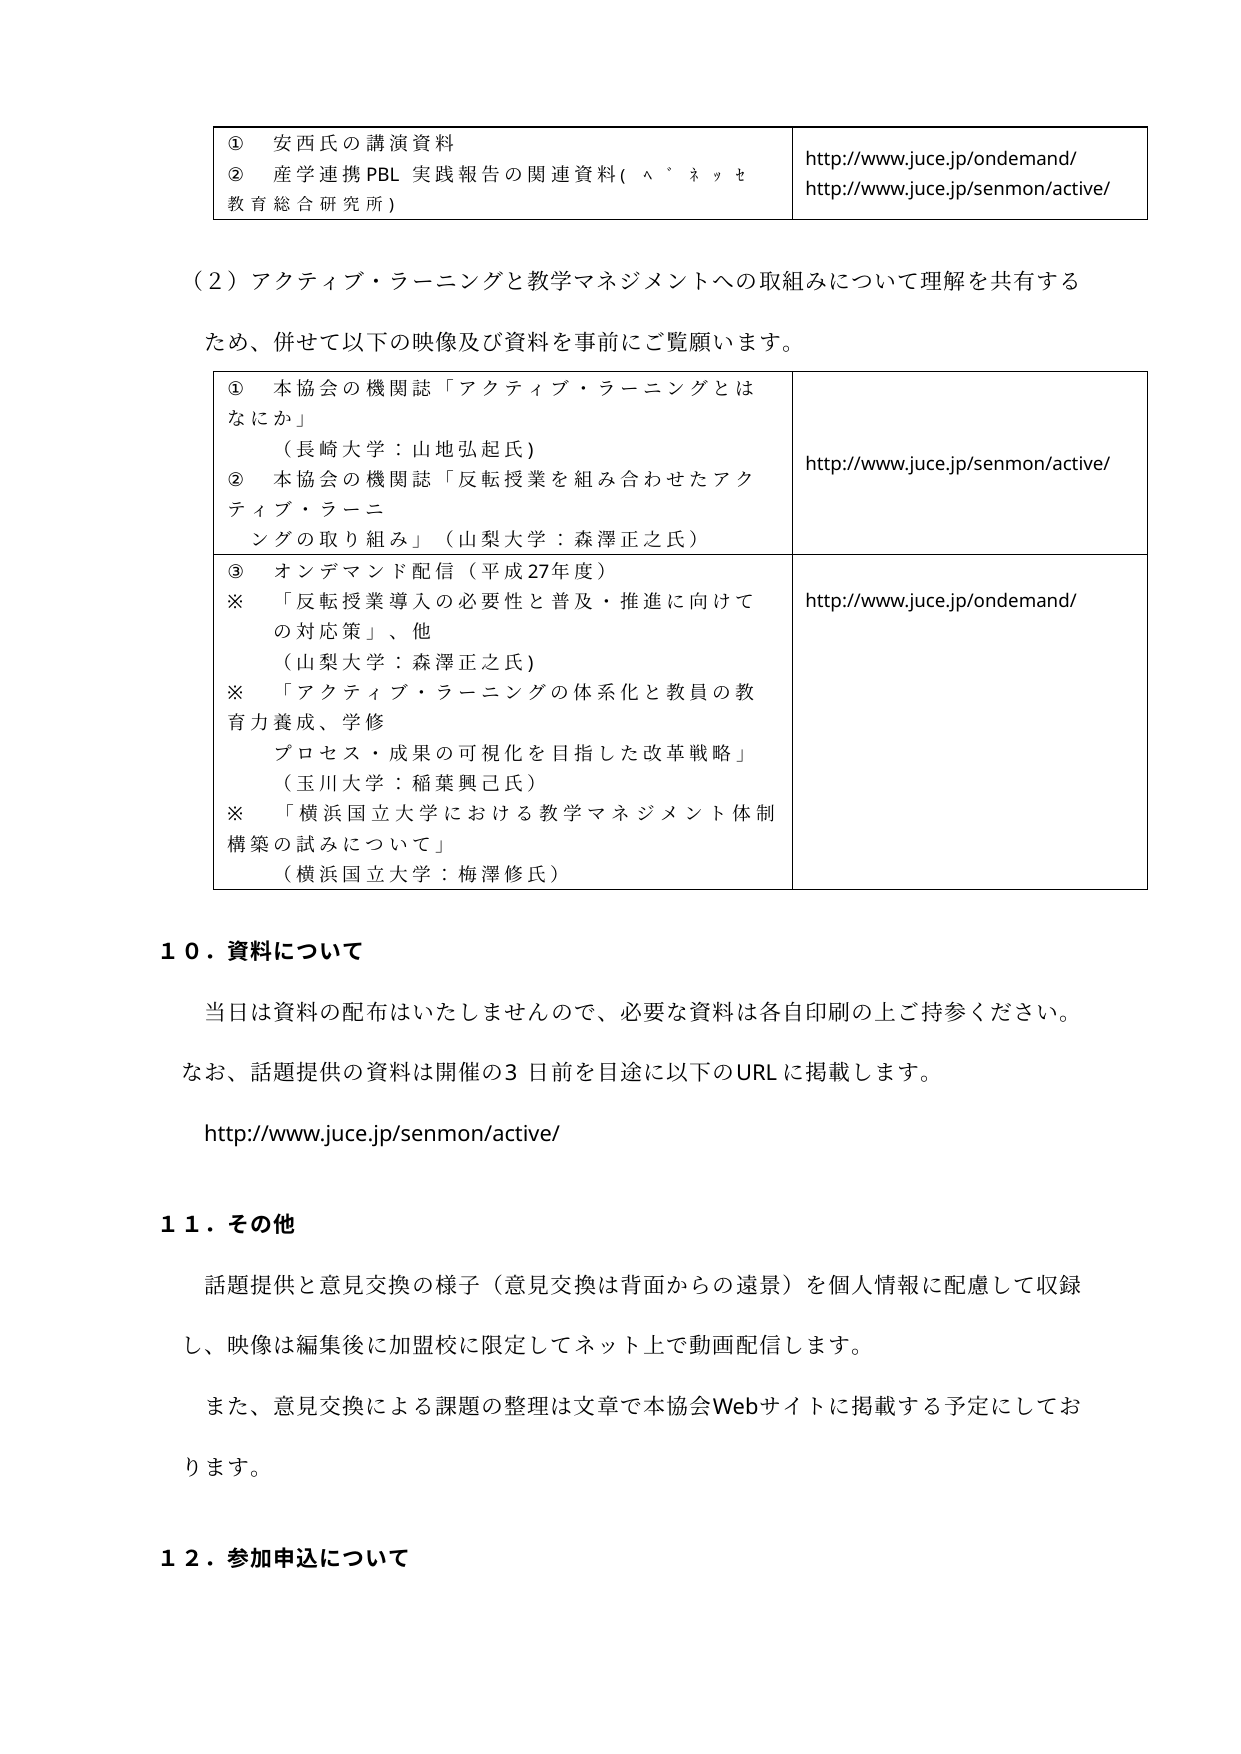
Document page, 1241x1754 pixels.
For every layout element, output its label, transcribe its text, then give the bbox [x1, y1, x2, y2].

text 話題提供と意見交換の様子（意見交換は背面からの遠景）を個人情報に配慮して収録し、映像は編集後に加盟校に限定してネット上で動画配信します。 [178, 1253, 1083, 1374]
text http://www.juce.jp/senmon/active/ [178, 1102, 1083, 1162]
table_header http://www.juce.jp/ondemand/ http://www.juce.jp/senmon/active/ [793, 128, 1147, 218]
text 当日は資料の配布はいたしませんので、必要な資料は各自印刷の上ご持参ください。 [178, 980, 1083, 1041]
text また、意見交換による課題の整理は文章で本協会Webサイトに掲載する予定にしております。 [178, 1374, 1083, 1496]
table_cell ③ オンデマンド配信（平成27年度） ※ 「反転授業導入の必要性と普及・推進に向けての対応策」、他 （山梨大学：森澤正之氏) ※ 「アクティブ・ラーニングの体系化と教員の教育力養成、学修 プロセス・成果の可視化を目指した改革戦略」 （玉川大学：稲葉興己氏） ※ 「横浜国立大学における教学マネジメント体制構築の試みについて」 （横浜国立大学：梅澤修氏） [214, 555, 792, 888]
table_cell http://www.juce.jp/ondemand/ [793, 555, 1147, 888]
text １０．資料について [158, 920, 1083, 980]
text （２）アクティブ・ラーニングと教学マネジメントへの取組みについて理解を共有するため、併せて以下の映像及び資料を事前にご覧願います。 [159, 250, 1083, 371]
text なお、話題提供の資料は開催の3日前を目途に以下のURLに掲載します。 [178, 1041, 1083, 1102]
text １２．参加申込について [158, 1526, 1083, 1587]
text １１．その他 [158, 1193, 1083, 1253]
table_header ① 本協会の機関誌「アクティブ・ラーニングとはなにか」 （長崎大学：山地弘起氏) ② 本協会の機関誌「反転授業を組み合わせたアクティブ・ラーニ ングの取り組み」（山梨大学：森澤正之氏） [214, 372, 792, 554]
table_header http://www.juce.jp/senmon/active/ [793, 372, 1147, 554]
table_header ① 安西氏の講演資料 ② 産学連携PBL実践報告の関連資料(ﾍﾞﾈｯｾ教育総合研究所) [214, 128, 792, 218]
